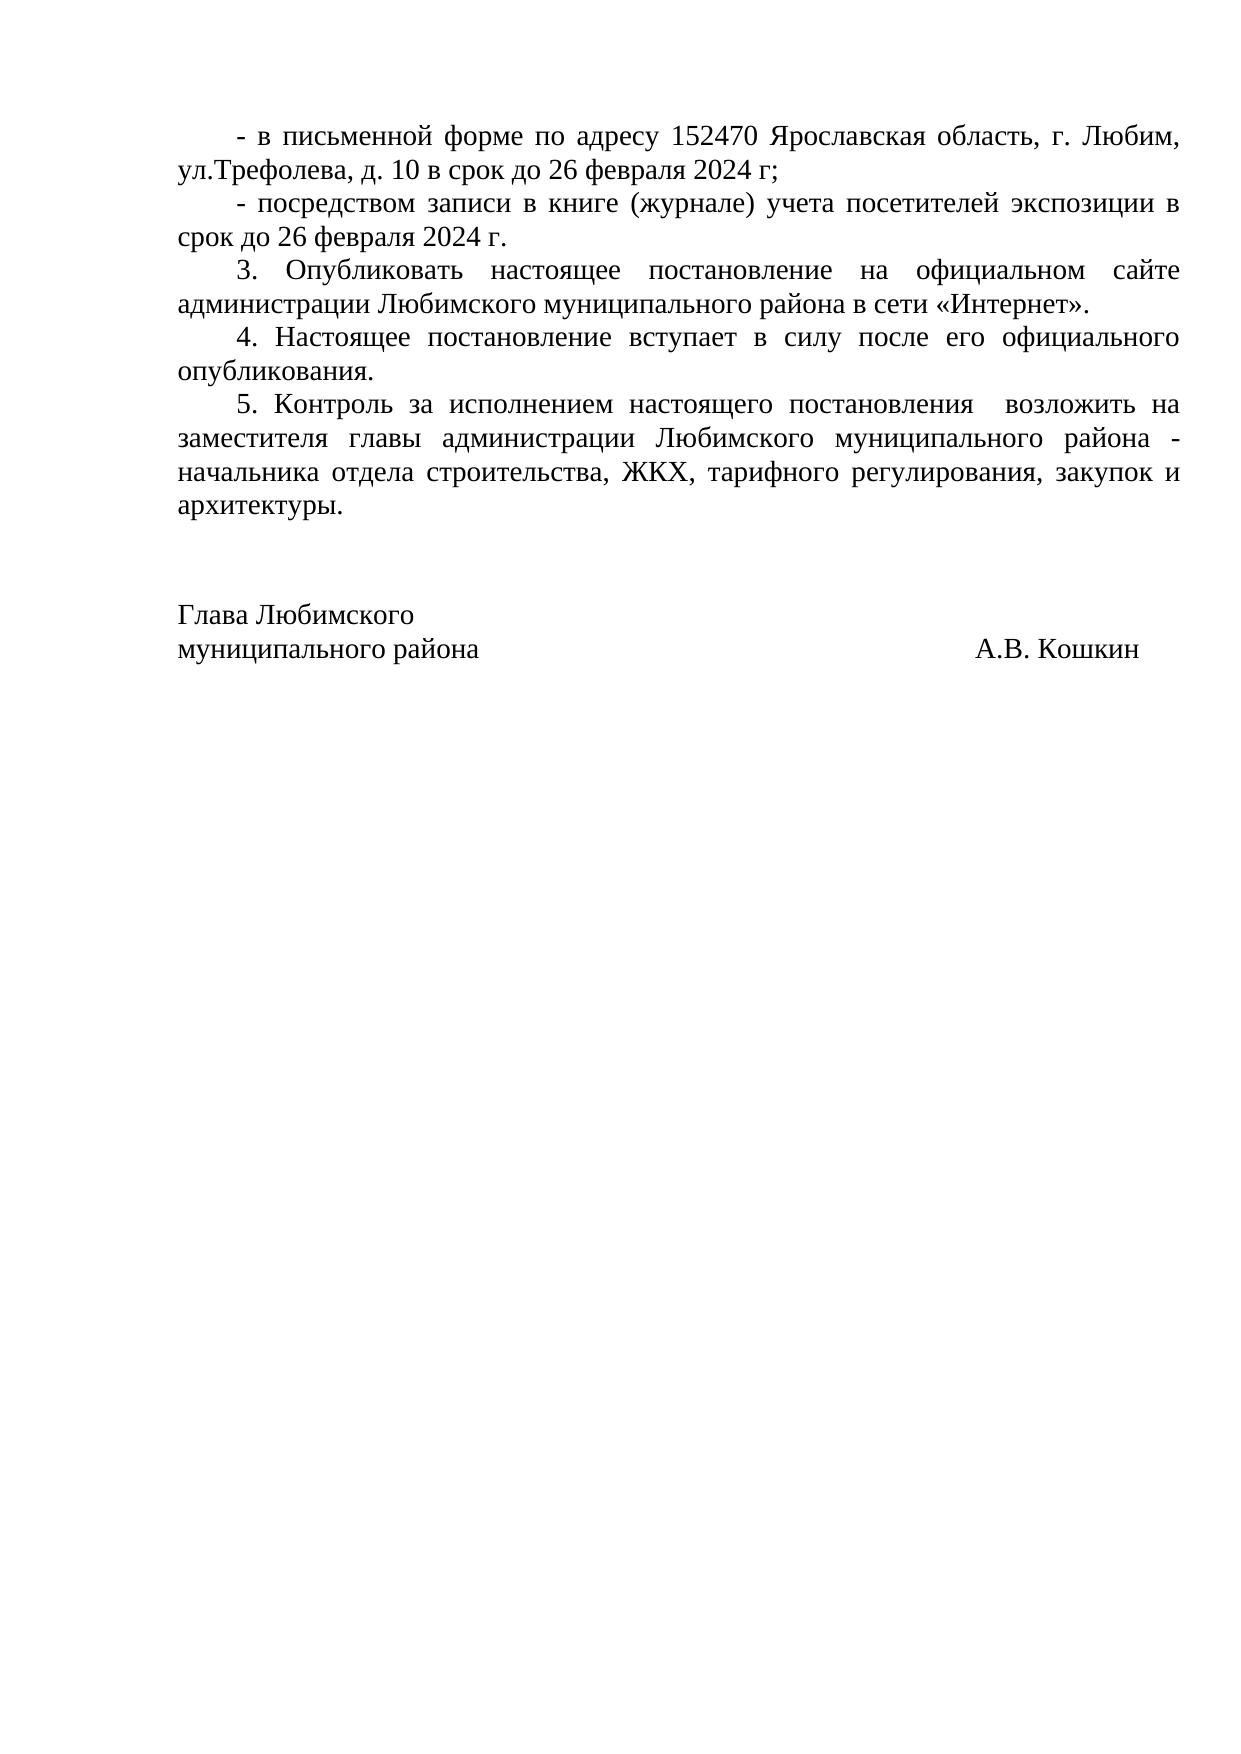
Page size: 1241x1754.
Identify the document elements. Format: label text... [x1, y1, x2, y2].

text 3. Опубликовать настоящее постановление на официальном сайте администрации Любимского муниципального района в сети «Интернет». [177, 252, 1181, 319]
text - в письменной форме по адресу 152470 Ярославская область, г. Любим, ул.Трефолева, д. 10 в срок до 26 февраля 2024 г; [177, 118, 1181, 185]
text 5. Контроль за исполнением настоящего постановления возложить на заместителя главы администрации Любимского муниципального района - начальника отдела строительства, ЖКХ, тарифного регулирования, закупок и архитектуры. [177, 387, 1181, 521]
text муниципального района А.В. Кошкин [177, 631, 1181, 664]
text 4. Настоящее постановление вступает в силу после его официального опубликования. [177, 319, 1181, 387]
text - посредством записи в книге (журнале) учета посетителей экспозиции в срок до 26 февраля 2024 г. [177, 185, 1181, 252]
text Глава Любимского [177, 597, 1181, 631]
